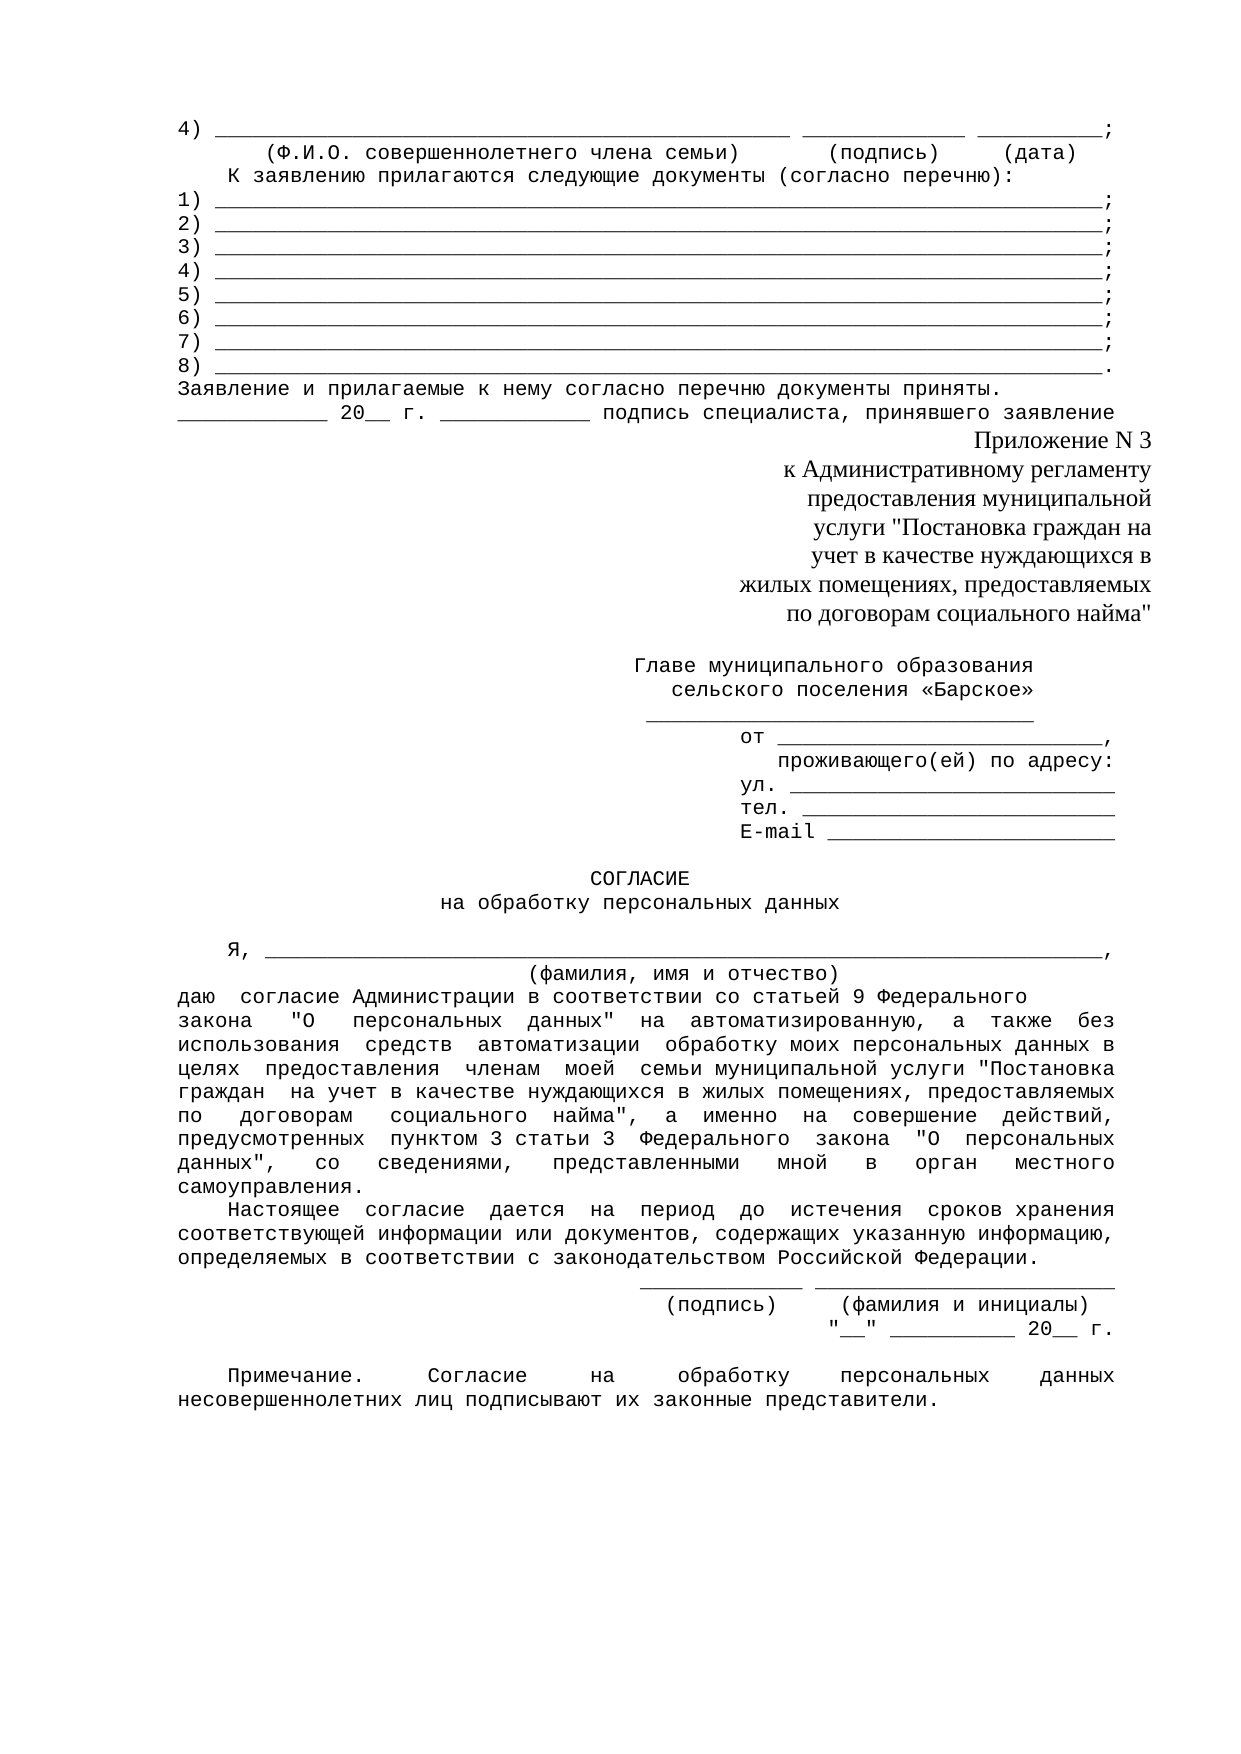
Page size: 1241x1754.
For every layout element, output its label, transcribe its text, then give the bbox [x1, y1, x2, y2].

text закона "О персональных данных" на автоматизированную, а также без [177, 1010, 1152, 1034]
text определяемых в соответствии с законодательством Российской Федерации. [177, 1247, 1152, 1270]
text по договорам социального найма" [177, 598, 1152, 627]
text учет в качестве нуждающихся в [177, 541, 1152, 569]
text Настоящее согласие дается на период до истечения сроков хранения [177, 1199, 1152, 1223]
text 1) _______________________________________________________________________; [177, 189, 1152, 213]
text самоуправления. [177, 1176, 1152, 1199]
text проживающего(ей) по адресу: [177, 750, 1152, 774]
text на обработку персональных данных [177, 892, 1152, 916]
text по договорам социального найма", а именно на совершение действий, [177, 1105, 1152, 1128]
text к Административному регламенту [177, 454, 1152, 483]
text (фамилия, имя и отчество) [177, 963, 1152, 987]
text 4) ______________________________________________ _____________ __________; [177, 118, 1152, 142]
text Я, ___________________________________________________________________, [177, 939, 1152, 963]
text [177, 142, 1152, 165]
text соответствующей информации или документов, содержащих указанную информацию, [177, 1223, 1152, 1247]
text предусмотренных пунктом 3 статьи 3 Федерального закона "О персональных [177, 1128, 1152, 1152]
text Заявление и прилагаемые к нему согласно перечню документы приняты. [177, 378, 1152, 402]
text 3) _______________________________________________________________________; [177, 236, 1152, 260]
text граждан на учет в качестве нуждающихся в жилых помещениях, предоставляемых [177, 1081, 1152, 1105]
text несовершеннолетних лиц подписывают их законные представители. [177, 1388, 1152, 1412]
text Главе муниципального образования [177, 656, 1034, 679]
text (подпись) (фамилия и инициалы) [177, 1294, 1152, 1318]
text СОГЛАСИЕ [177, 868, 1152, 892]
text E-mail _______________________ [177, 821, 1152, 845]
text 8) _______________________________________________________________________. [177, 354, 1152, 378]
text 5) _______________________________________________________________________; [177, 284, 1152, 307]
text даю согласие Администрации в соответствии со статьей 9 Федерального [177, 987, 1152, 1010]
text _____________ ________________________ [177, 1270, 1152, 1294]
text ул. __________________________ [177, 774, 1152, 797]
text данных", со сведениями, представленными мной в орган местного [177, 1152, 1152, 1176]
text использования средств автоматизации обработку моих персональных данных в [177, 1034, 1152, 1057]
text жилых помещениях, предоставляемых [177, 569, 1152, 598]
text ____________ 20__ г. ____________ подпись специалиста, принявшего заявление [177, 402, 1152, 426]
text _______________________________ [177, 703, 1034, 726]
text сельского поселения «Барское» [177, 679, 1034, 703]
text 2) _______________________________________________________________________; [177, 213, 1152, 236]
text "__" __________ 20__ г. [177, 1318, 1152, 1341]
text К заявлению прилагаются следующие документы (согласно перечню): [177, 165, 1152, 189]
text 7) _______________________________________________________________________; [177, 331, 1152, 354]
text Приложение N 3 [177, 426, 1152, 454]
text услуги "Постановка граждан на [177, 512, 1152, 541]
text от __________________________, [177, 726, 1152, 750]
text тел. _________________________ [177, 797, 1152, 821]
text Примечание. Согласие на обработку персональных данных [177, 1365, 1152, 1388]
text 4) _______________________________________________________________________; [177, 260, 1152, 284]
text 6) _______________________________________________________________________; [177, 307, 1152, 331]
text целях предоставления членам моей семьи муниципальной услуги "Постановка [177, 1057, 1152, 1081]
text предоставления муниципальной [177, 483, 1152, 512]
